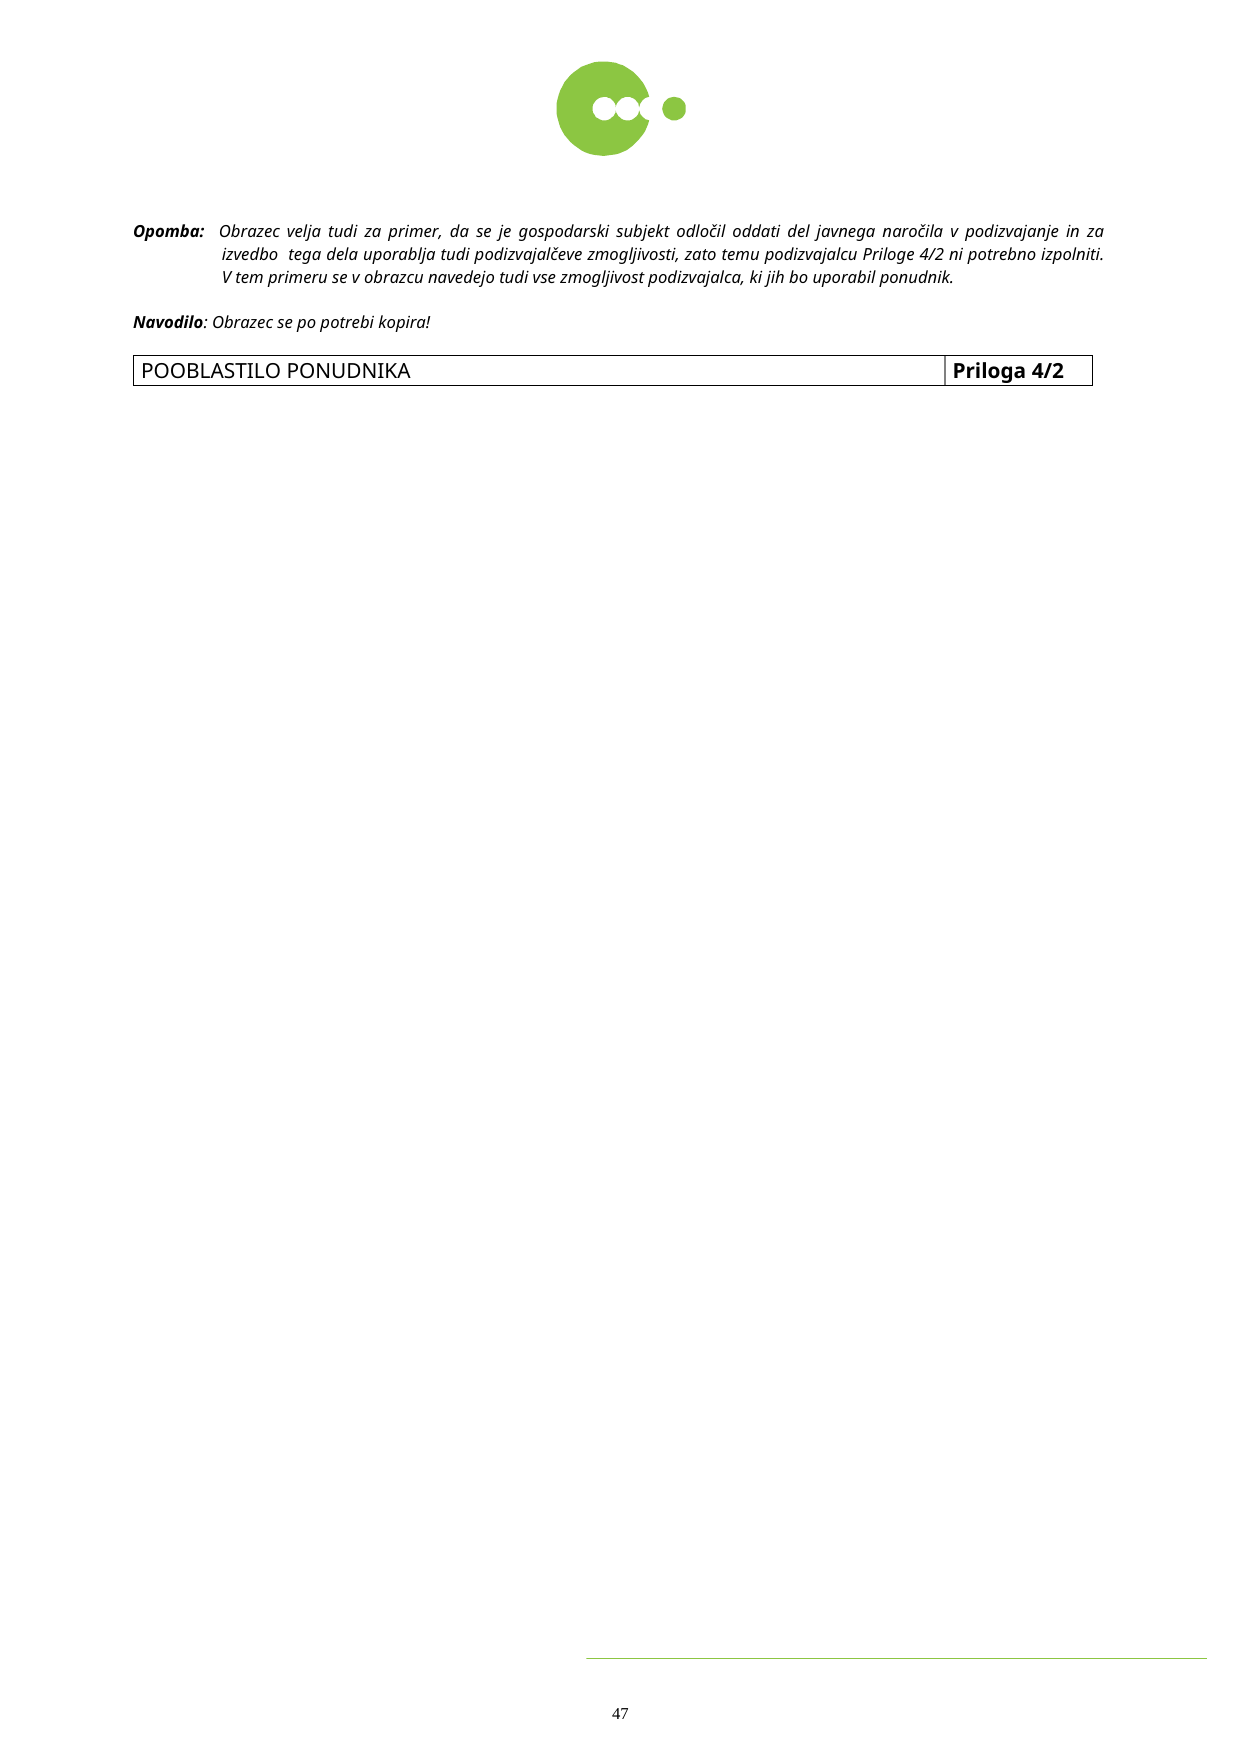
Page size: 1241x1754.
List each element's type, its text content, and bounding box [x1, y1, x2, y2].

table_header POOBLASTILO PONUDNIKA [134, 356, 944, 385]
text Navodilo: Obrazec se po potrebi kopira! [133, 311, 1107, 334]
text Opomba: Obrazec velja tudi za primer, da se je gospodarski subjekt odločil oddati del javnega naročila v podizvajanje in za izvedbo tega dela uporablja tudi podizvajalčeve zmogljivosti, zato temu podizvajalcu Priloge 4/2 ni potrebno izpolniti. V tem primeru se v obrazcu navedejo tudi vse zmogljivost podizvajalca, ki jih bo uporabil ponudnik. [133, 220, 1107, 288]
table_header Priloga 4/2 [946, 356, 1092, 385]
